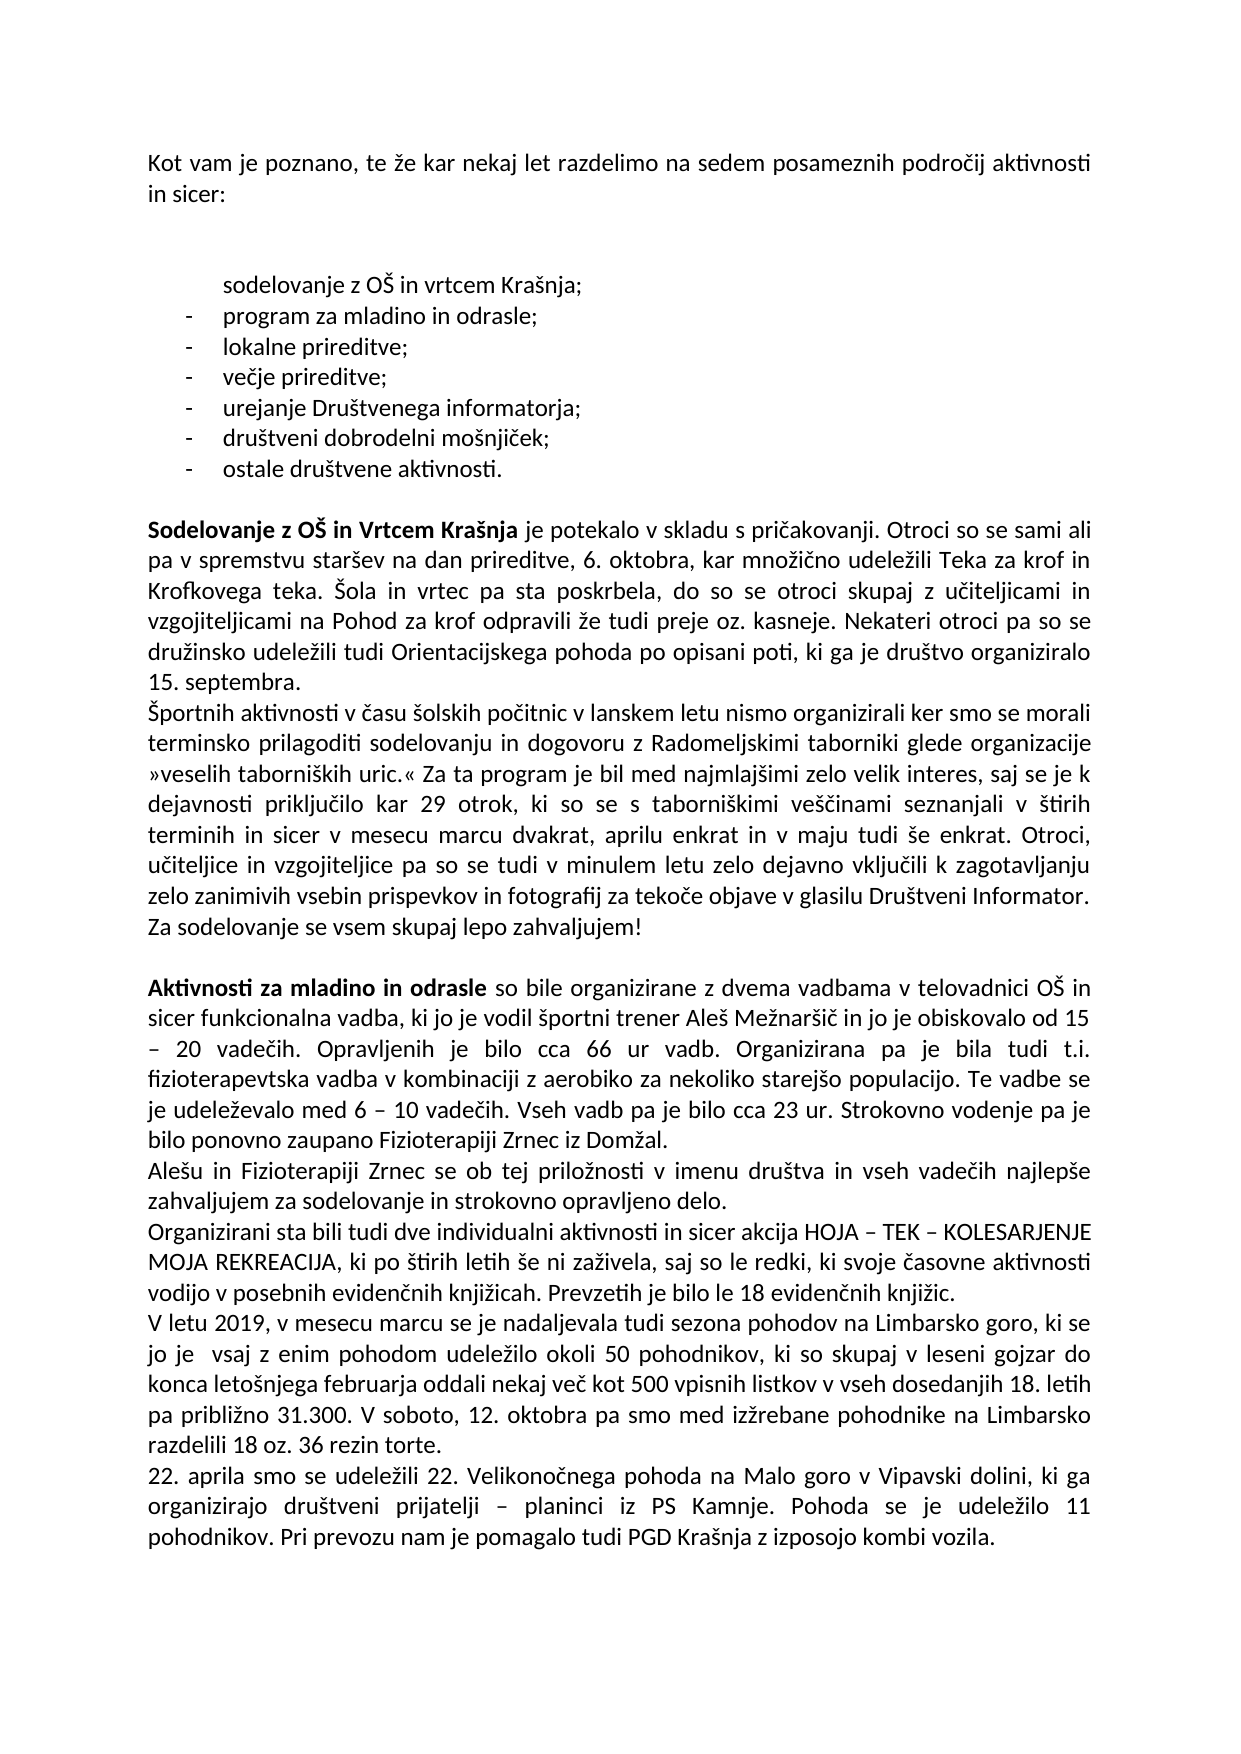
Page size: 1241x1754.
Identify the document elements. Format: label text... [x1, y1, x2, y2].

list društveni dobrodelni mošnjiček; [185, 422, 1093, 453]
list ostale društvene aktivnosti. [185, 453, 1093, 483]
list urejanje Društvenega informatorja; [185, 392, 1093, 422]
list večje prireditve; [185, 361, 1093, 392]
text Za sodelovanje se vsem skupaj lepo zahvaljujem! [148, 911, 1093, 941]
text Sodelovanje z OŠ in Vrtcem Krašnja je potekalo v skladu s pričakovanji. Otroci so se sami ali pa v spremstvu staršev na dan prireditve, 6. oktobra, kar množično udeležili Teka za krof in Krofkovega teka. Šola in vrtec pa sta poskrbela, do so se otroci skupaj z učiteljicami in vzgojiteljicami na Pohod za krof odpravili že tudi preje oz. kasneje. Nekateri otroci pa so se družinsko udeležili tudi Orientacijskega pohoda po opisani poti, ki ga je društvo organiziralo 15. septembra. [148, 514, 1093, 697]
text Kot vam je poznano, te že kar nekaj let razdelimo na sedem posameznih področij aktivnosti in sicer: [148, 148, 1093, 209]
list lokalne prireditve; [185, 331, 1093, 361]
text Alešu in Fizioterapiji Zrnec se ob tej priložnosti v imenu društva in vseh vadečih najlepše zahvaljujem za sodelovanje in strokovno opravljeno delo. [148, 1155, 1093, 1216]
list sodelovanje z OŠ in vrtcem Krašnja; [223, 270, 1093, 300]
list program za mladino in odrasle; [185, 300, 1093, 331]
text Športnih aktivnosti v času šolskih počitnic v lanskem letu nismo organizirali ker smo se morali terminsko prilagoditi sodelovanju in dogovoru z Radomeljskimi taborniki glede organizacije »veselih taborniških uric.« Za ta program je bil med najmlajšimi zelo velik interes, saj se je k dejavnosti priključilo kar 29 otrok, ki so se s taborniškimi veščinami seznanjali v štirih terminih in sicer v mesecu marcu dvakrat, aprilu enkrat in v maju tudi še enkrat. Otroci, učiteljice in vzgojiteljice pa so se tudi v minulem letu zelo dejavno vključili k zagotavljanju zelo zanimivih vsebin prispevkov in fotografij za tekoče objave v glasilu Društveni Informator. [148, 697, 1093, 911]
text 22. aprila smo se udeležili 22. Velikonočnega pohoda na Malo goro v Vipavski dolini, ki ga organizirajo društveni prijatelji – planinci iz PS Kamnje. Pohoda se je udeležilo 11 pohodnikov. Pri prevozu nam je pomagalo tudi PGD Krašnja z izposojo kombi vozila. [148, 1460, 1093, 1552]
text V letu 2019, v mesecu marcu se je nadaljevala tudi sezona pohodov na Limbarsko goro, ki se jo je vsaj z enim pohodom udeležilo okoli 50 pohodnikov, ki so skupaj v leseni gojzar do konca letošnjega februarja oddali nekaj več kot 500 vpisnih listkov v vseh dosedanjih 18. letih pa približno 31.300. V soboto, 12. oktobra pa smo med izžrebane pohodnike na Limbarsko razdelili 18 oz. 36 rezin torte. [148, 1307, 1093, 1460]
text Organizirani sta bili tudi dve individualni aktivnosti in sicer akcija HOJA – TEK – KOLESARJENJE MOJA REKREACIJA, ki po štirih letih še ni zaživela, saj so le redki, ki svoje časovne aktivnosti vodijo v posebnih evidenčnih knjižicah. Prevzetih je bilo le 18 evidenčnih knjižic. [148, 1216, 1093, 1307]
text Aktivnosti za mladino in odrasle so bile organizirane z dvema vadbama v telovadnici OŠ in sicer funkcionalna vadba, ki jo je vodil športni trener Aleš Mežnaršič in jo je obiskovalo od 15 – 20 vadečih. Opravljenih je bilo cca 66 ur vadb. Organizirana pa je bila tudi t.i. fizioterapevtska vadba v kombinaciji z aerobiko za nekoliko starejšo populacijo. Te vadbe se je udeleževalo med 6 – 10 vadečih. Vseh vadb pa je bilo cca 23 ur. Strokovno vodenje pa je bilo ponovno zaupano Fizioterapiji Zrnec iz Domžal. [148, 972, 1093, 1155]
